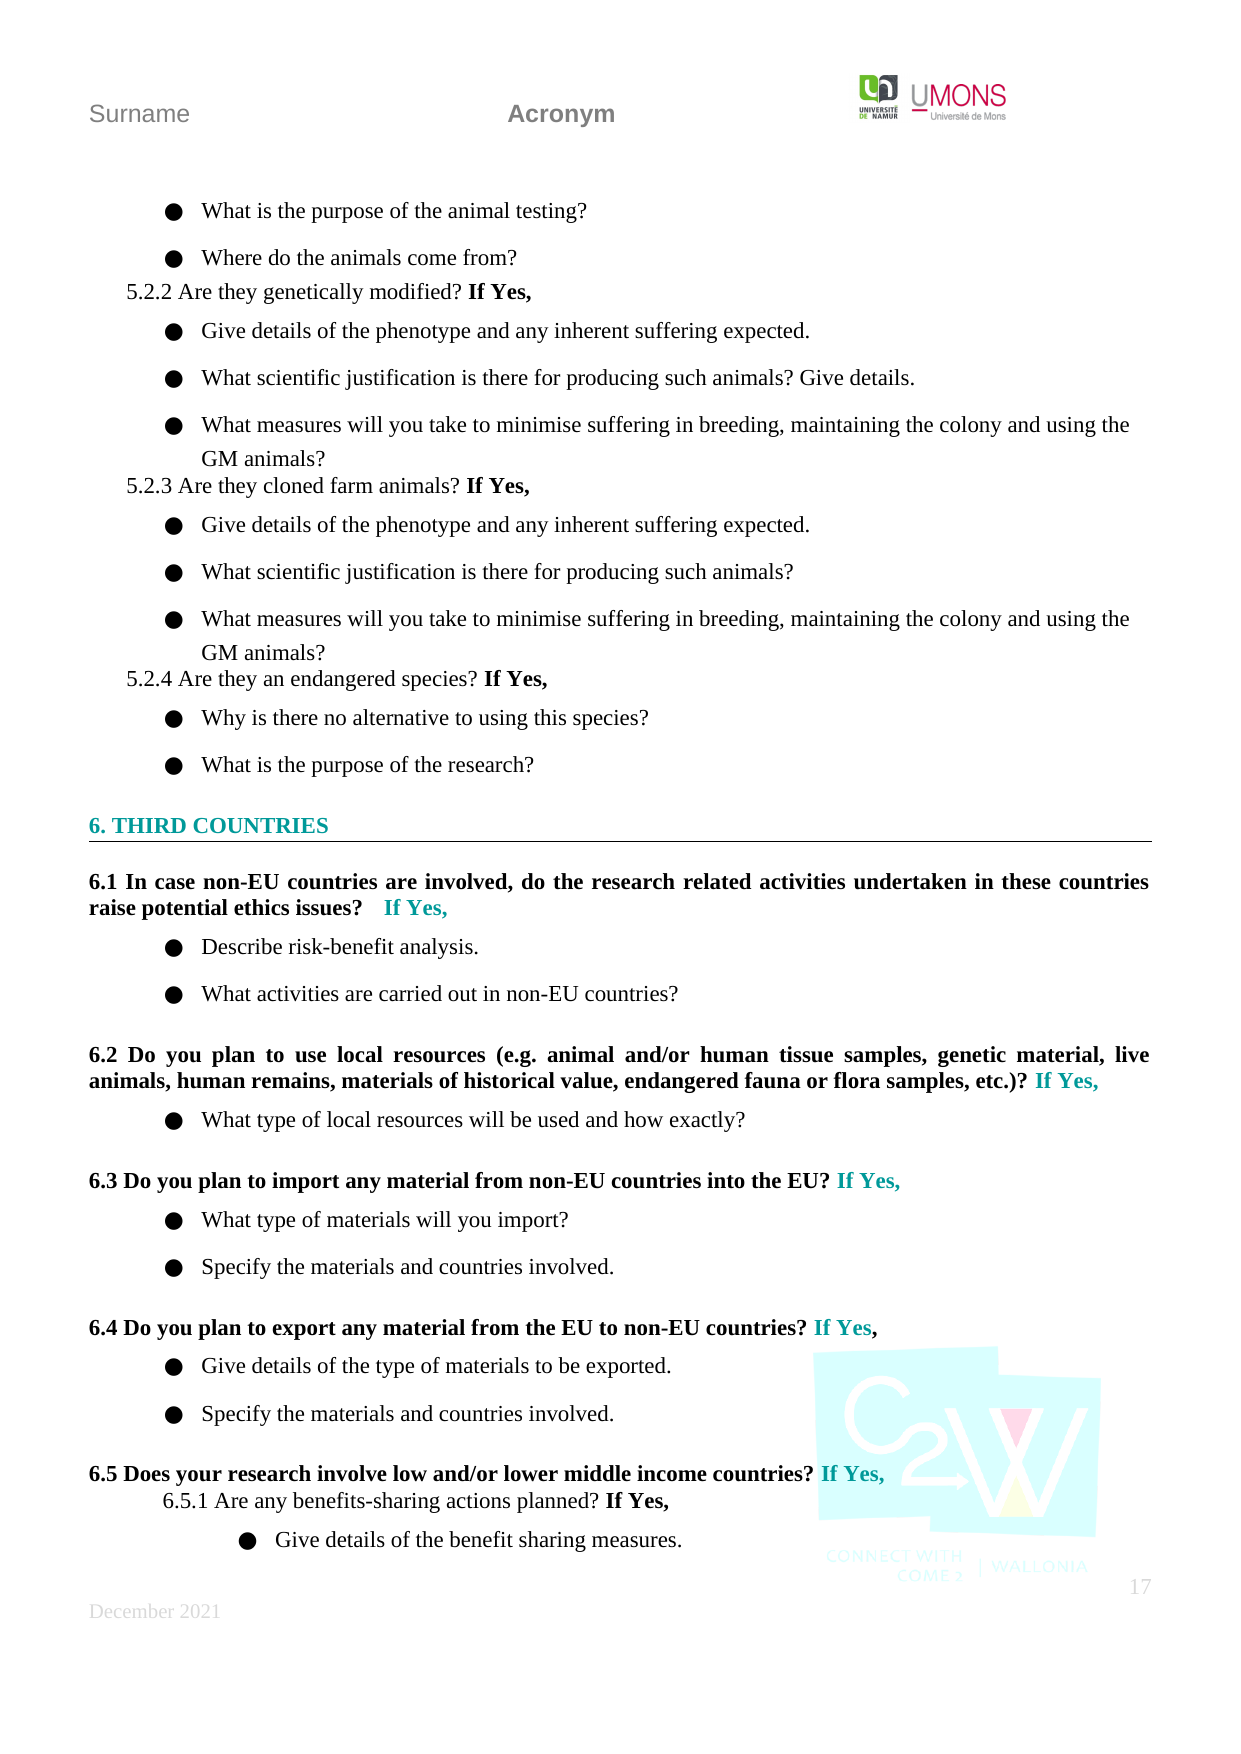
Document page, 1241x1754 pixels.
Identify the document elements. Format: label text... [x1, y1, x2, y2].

text 5.2.4 Are they an endangered species? If Yes, [126, 665, 1152, 692]
list What measures will you take to minimise suffering in breeding, maintaining the colony and using the GM animals? [164, 398, 1152, 472]
list Give details of the phenotype and any inherent suffering expected. [164, 498, 1152, 545]
list Specify the materials and countries involved. [164, 1387, 1152, 1434]
text 6.5 Does your research involve low and/or lower middle income countries? If Yes, [89, 1460, 1152, 1487]
list What activities are carried out in non-EU countries? [164, 968, 1152, 1014]
text 6.5.1 Are any benefits-sharing actions planned? If Yes, [162, 1487, 1152, 1513]
list What scientific justification is there for producing such animals? [164, 545, 1152, 592]
list What measures will you take to minimise suffering in breeding, maintaining the colony and using the GM animals? [164, 592, 1152, 665]
list What is the purpose of the research? [164, 739, 1152, 786]
list Give details of the phenotype and any inherent suffering expected. [164, 304, 1152, 351]
text 6.1 In case non-EU countries are involved, do the research related activities undertaken in these countries raise potential ethics issues? If Yes, [89, 868, 1152, 921]
list What is the purpose of the animal testing? [164, 184, 1152, 231]
text 6.3 Do you plan to import any material from non-EU countries into the EU? If Yes, [89, 1167, 1152, 1193]
text 6.4 Do you plan to export any material from the EU to non-EU countries? If Yes, [89, 1314, 1152, 1340]
text 6.2 Do you plan to use local resources (e.g. animal and/or human tissue samples, genetic material, live animals, human remains, materials of historical value, endangered fauna or flora samples, etc.)? If Yes, [89, 1041, 1152, 1094]
list What type of local resources will be used and how exactly? [164, 1094, 1152, 1141]
picture [847, 73, 1034, 123]
list Give details of the benefit sharing measures. [237, 1513, 1152, 1560]
text 6. THIRD COUNTRIES [89, 812, 1152, 841]
text 5.2.3 Are they cloned farm animals? If Yes, [126, 472, 1152, 498]
list Give details of the type of materials to be exported. [164, 1340, 1152, 1387]
list Where do the animals come from? [164, 231, 1152, 278]
list What scientific justification is there for producing such animals? Give details. [164, 351, 1152, 398]
list Describe risk-benefit analysis. [164, 921, 1152, 968]
list Why is there no alternative to using this species? [164, 692, 1152, 739]
list Specify the materials and countries involved. [164, 1240, 1152, 1287]
text 5.2.2 Are they genetically modified? If Yes, [126, 278, 1152, 304]
list What type of materials will you import? [164, 1193, 1152, 1240]
